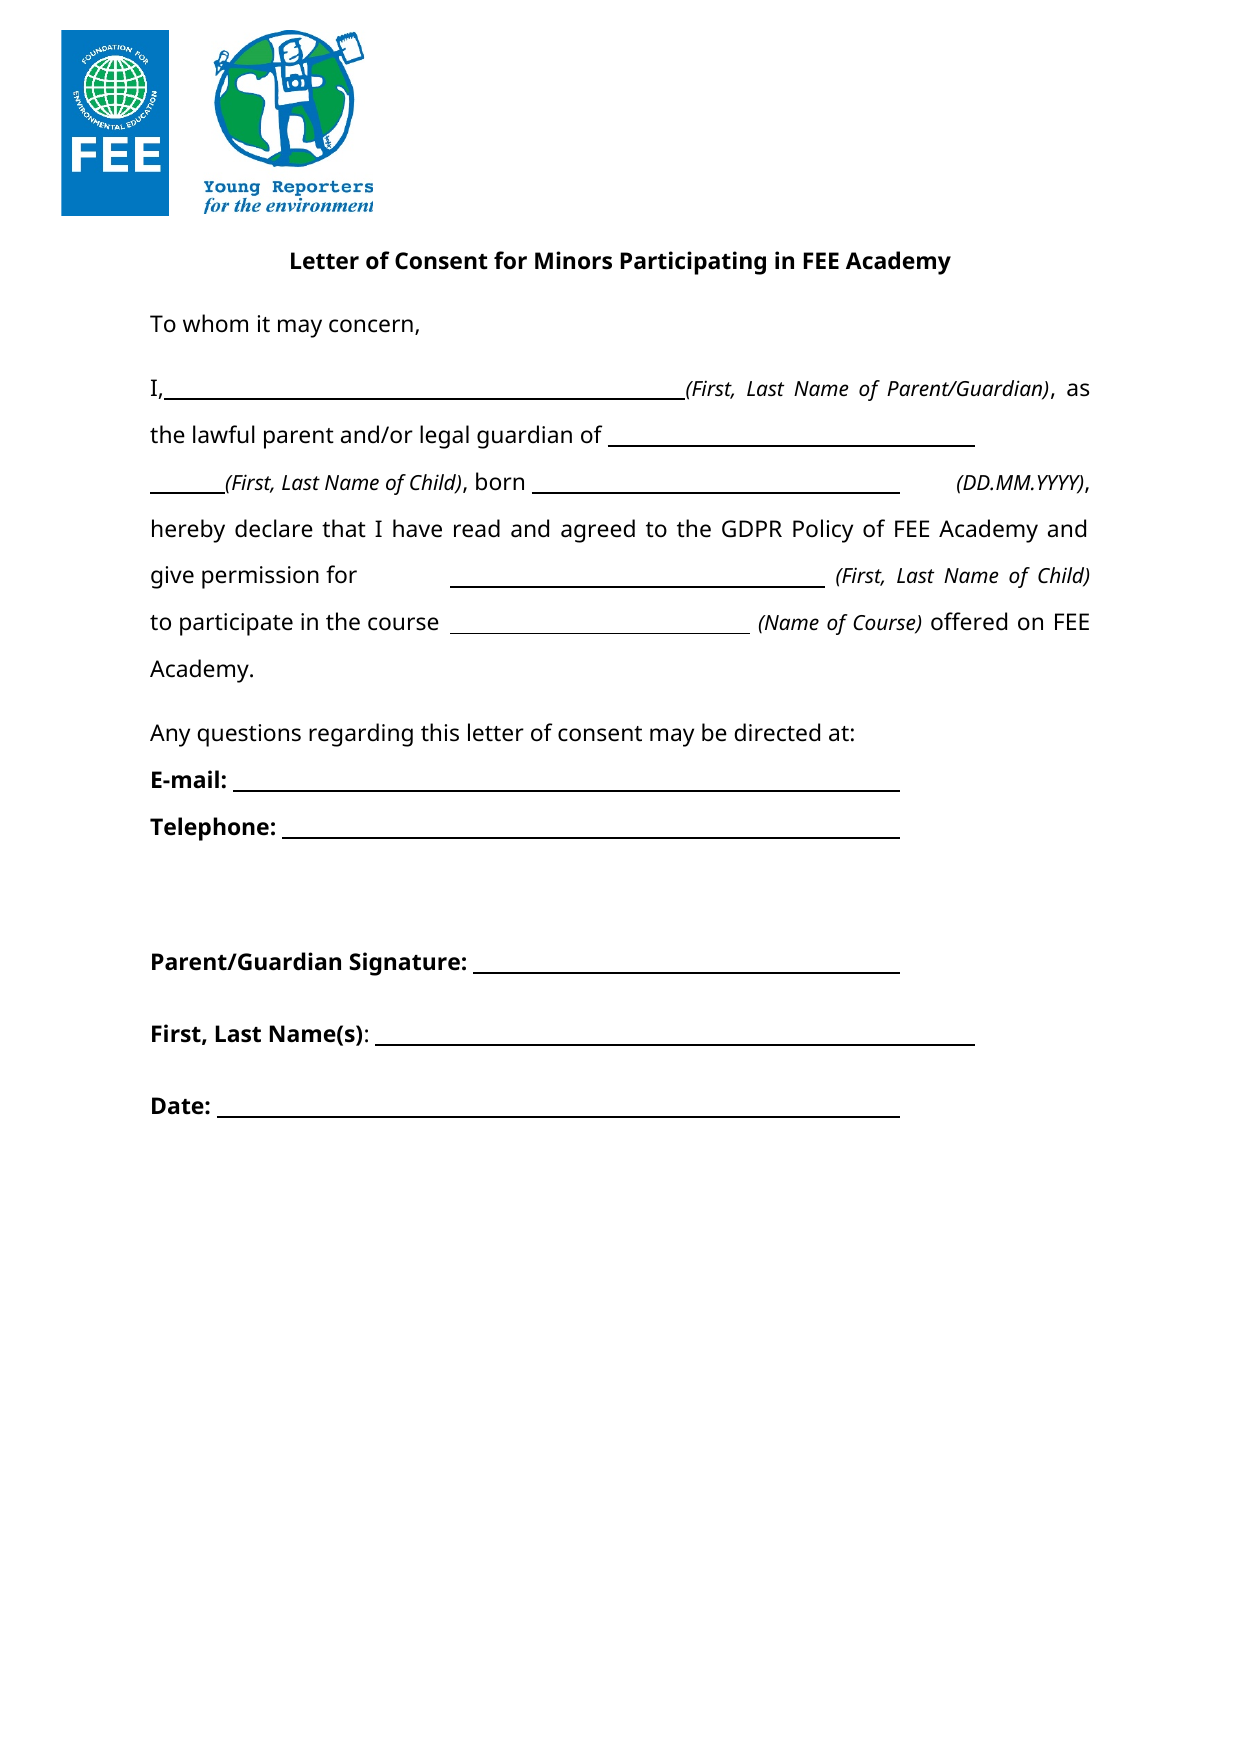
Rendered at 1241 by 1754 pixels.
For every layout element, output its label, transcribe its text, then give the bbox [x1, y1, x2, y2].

picture [61, 30, 169, 216]
text To whom it may concern, [150, 308, 1090, 339]
text Telephone: [150, 810, 1090, 842]
text Any questions regarding this letter of consent may be directed at: [150, 717, 1090, 748]
text I, (First, Last Name of Parent/Guardian), as the lawful parent and/or legal guardian of (First, Last Name of Child), born (DD.MM.YYYY), hereby declare that I have read and agreed to the GDPR Policy of FEE Academy and give permission for (First, Last Name of Child) to participate in the course (Name of Course) offered on FEE Academy. [150, 372, 1090, 684]
picture [201, 30, 373, 211]
text First, Last Name(s): [150, 1018, 1090, 1049]
text Parent/Guardian Signature: [150, 946, 1090, 977]
text Letter of Consent for Minors Participating in FEE Academy [150, 245, 1090, 276]
text Date: [150, 1089, 1090, 1121]
text E-mail: [150, 763, 1090, 795]
